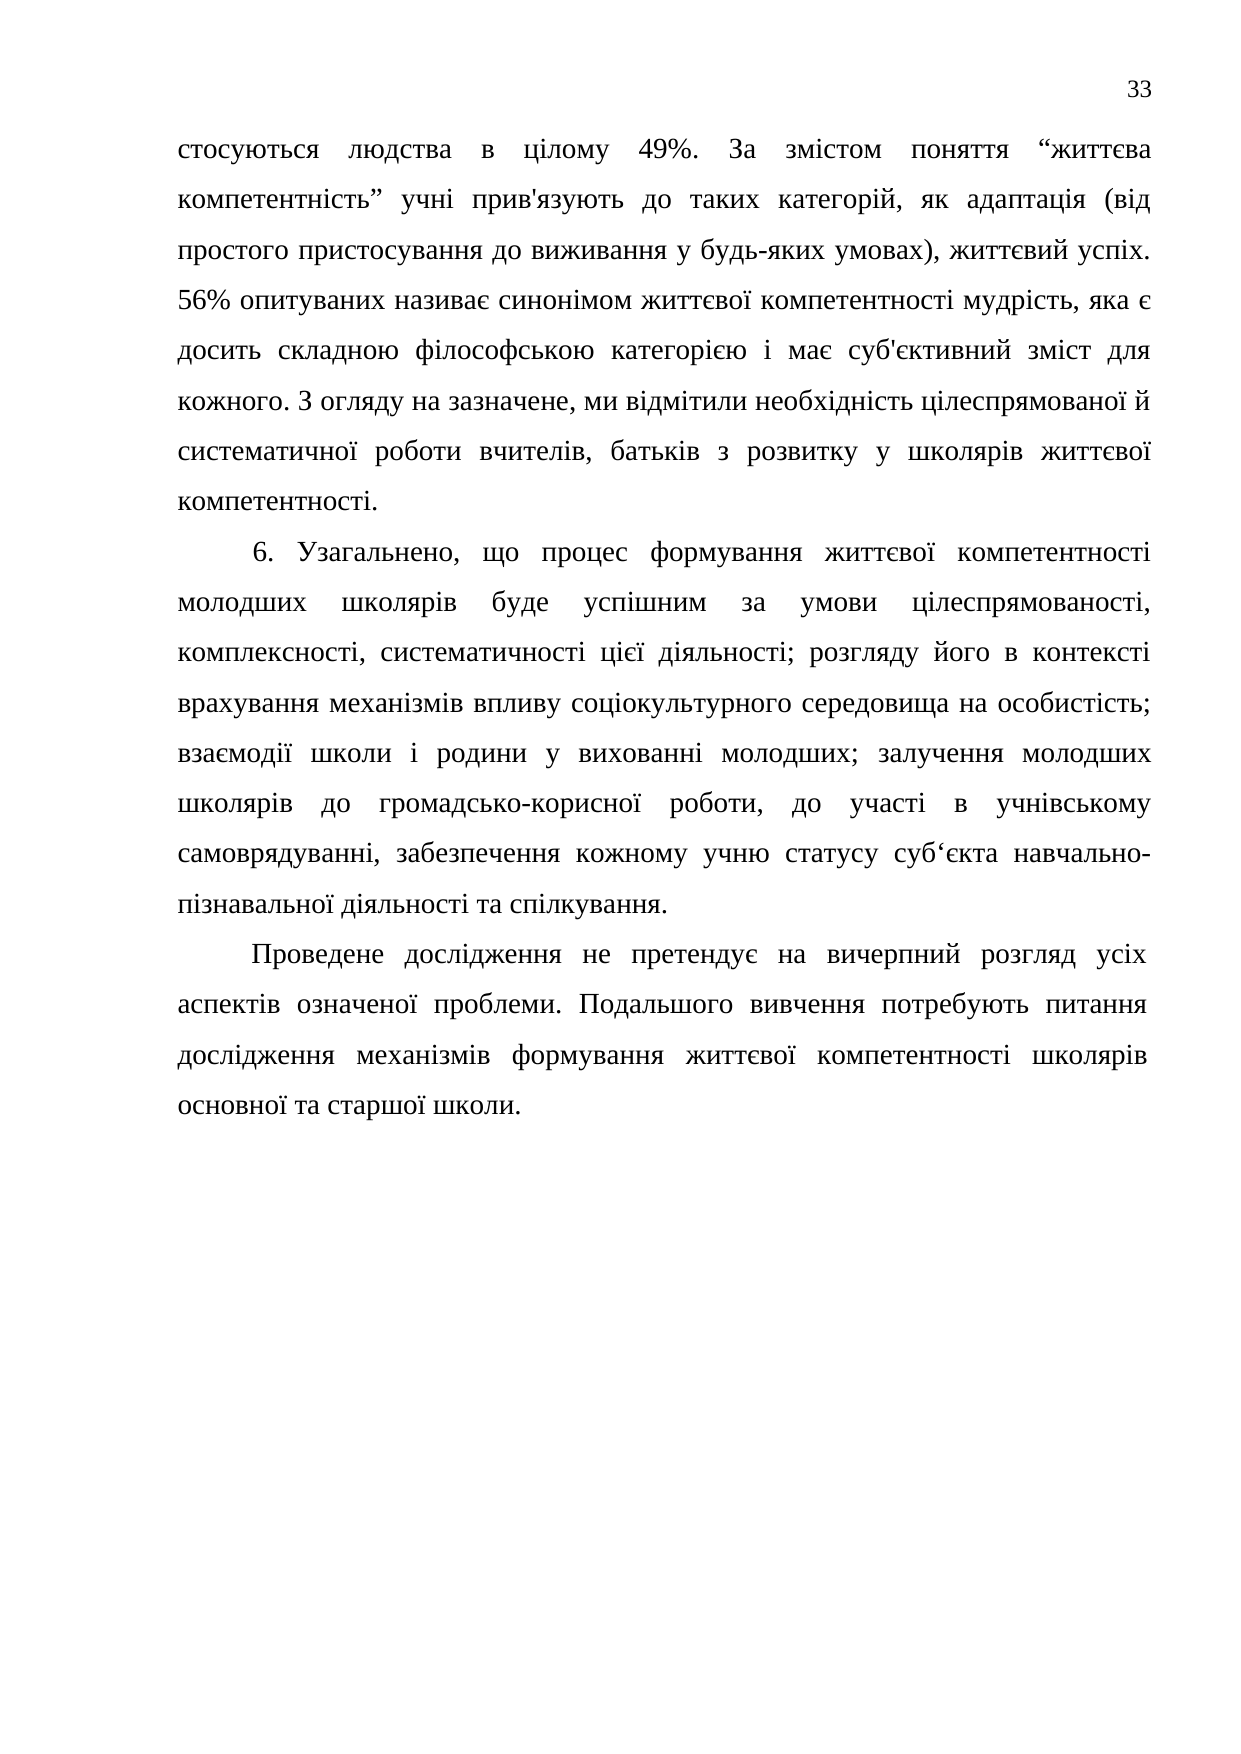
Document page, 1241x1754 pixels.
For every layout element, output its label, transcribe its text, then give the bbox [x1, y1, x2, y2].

text 6. Узагальнено, що процес формування життєвої компетентності молодших школярів буде успішним за умови цілеспрямованості, комплексності, систематичності цієї діяльності; розгляду його в контексті врахування механізмів впливу соціокультурного середовища на особистість; взаємодії школи і родини у вихованні молодших; залучення молодших школярів до громадсько-корисної роботи, до участі в учнівському самоврядуванні, забезпечення кожному учню статусу суб‘єкта навчально-пізнавальної діяльності та спілкування. [177, 534, 1152, 919]
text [177, 131, 1152, 517]
text Проведене дослідження не претендує на вичерпний розгляд усіх аспектів означеної проблеми. Подальшого вивчення потребують питання дослідження механізмів формування життєвої компетентності школярів основної та старшої школи. [177, 936, 1148, 1121]
